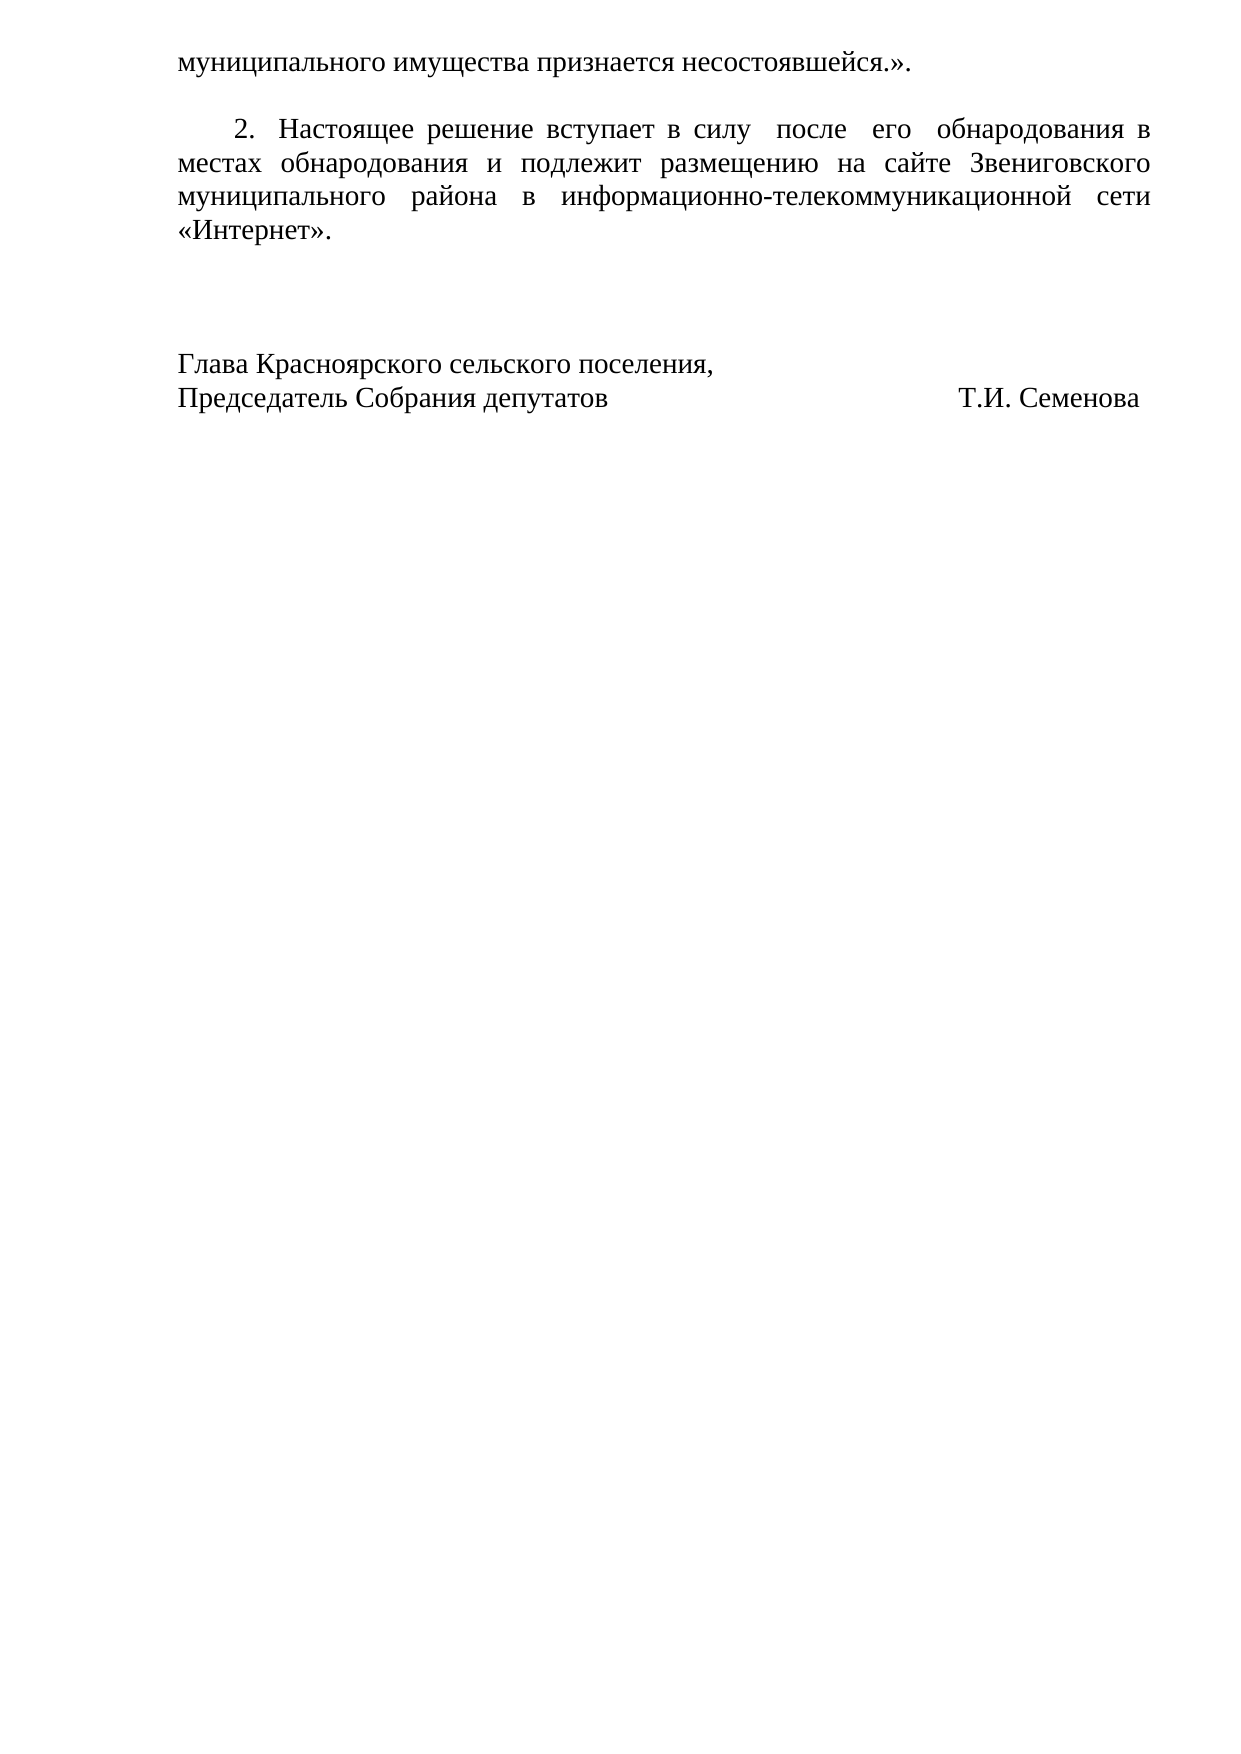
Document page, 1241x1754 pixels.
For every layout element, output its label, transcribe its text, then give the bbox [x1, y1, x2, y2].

text Председатель Собрания депутатов Т.И. Семенова [177, 380, 1152, 413]
text Глава Красноярского сельского поселения, [177, 346, 1152, 380]
text 2. Настоящее решение вступает в силу после его обнародования в местах обнародования и подлежит размещению на сайте Звениговского муниципального района в информационно-телекоммуникационной сети «Интернет». [177, 111, 1152, 246]
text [177, 44, 1152, 78]
